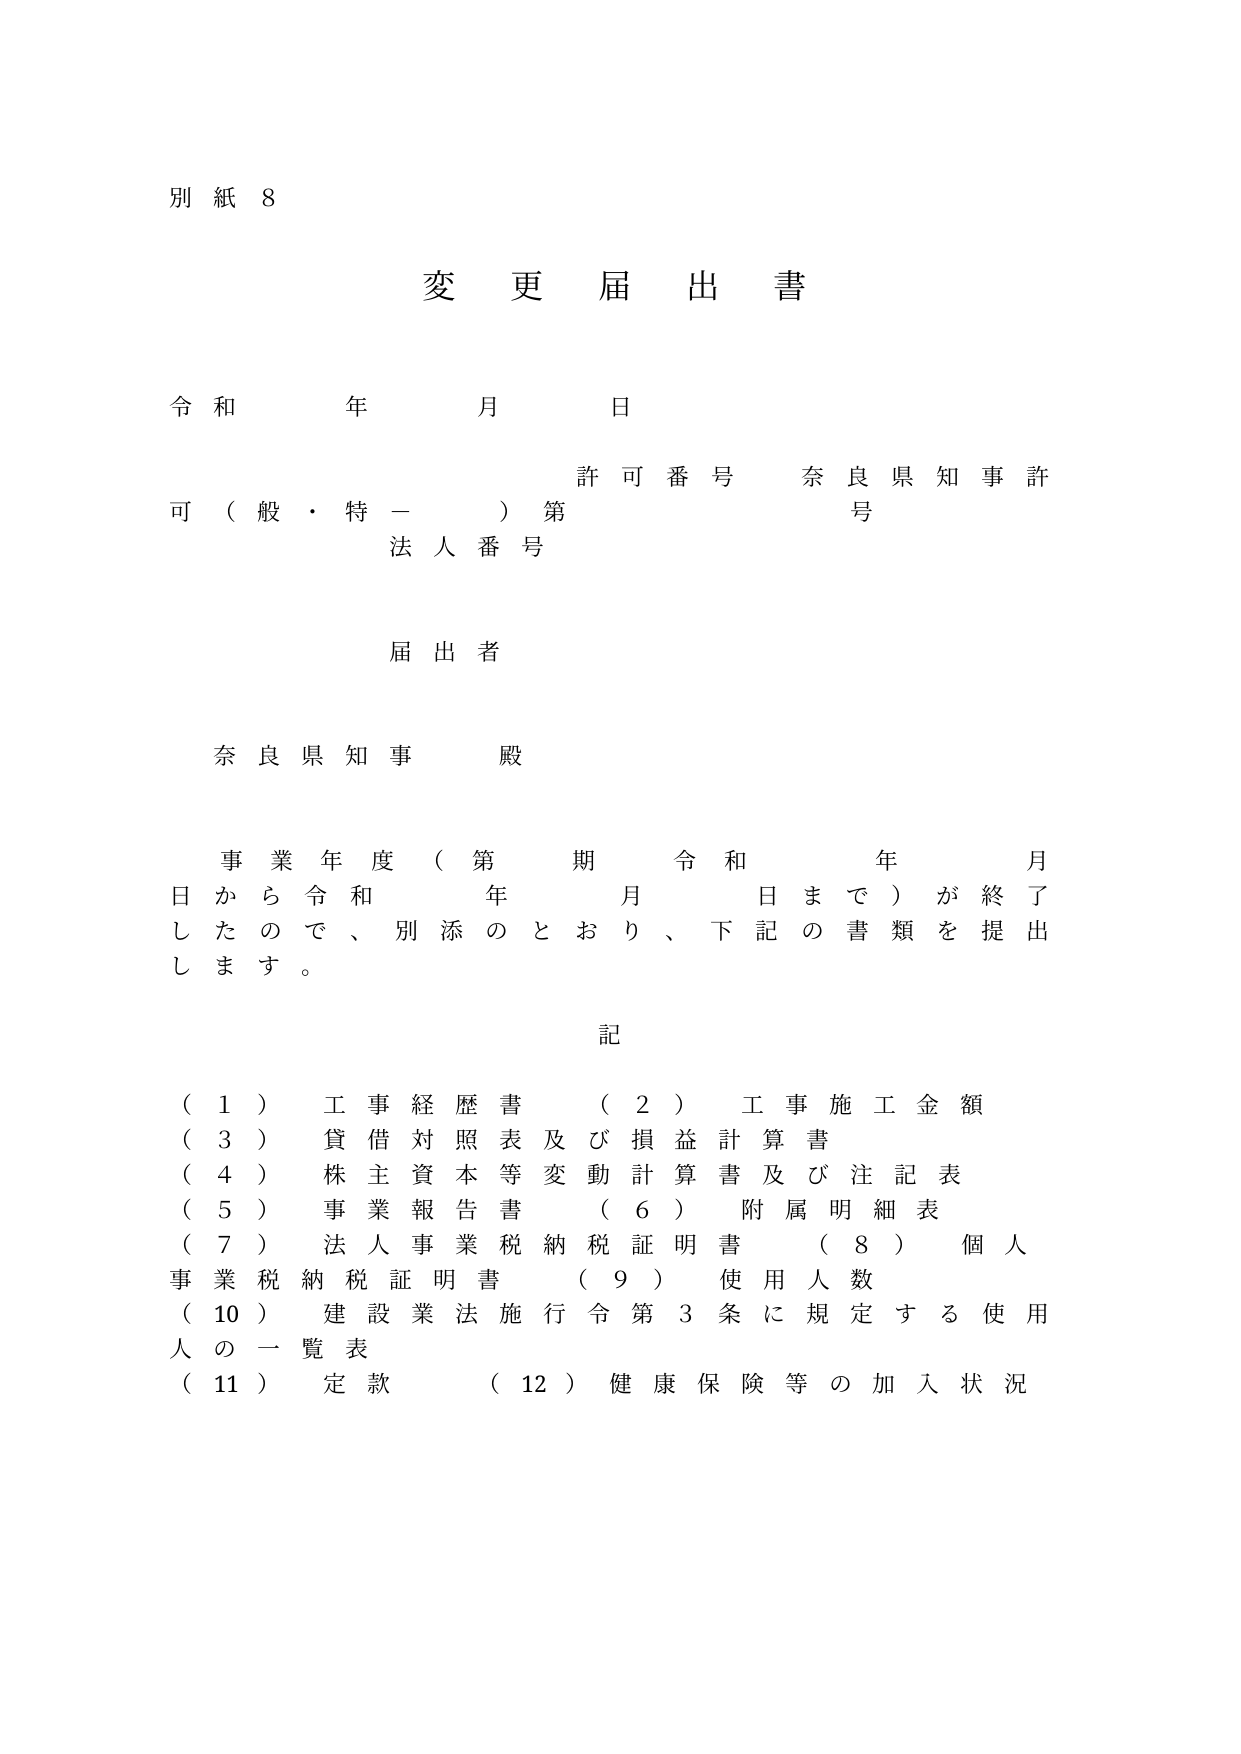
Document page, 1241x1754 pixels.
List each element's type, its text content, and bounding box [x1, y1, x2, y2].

text 令和 年 月 日 [169, 353, 1071, 423]
text 法人番号 [169, 528, 1071, 563]
text 許可番号 奈良県知事許可（般・特－ ）第 号 [169, 458, 1071, 528]
text （１） 工事経歴書 （２） 工事施工金額 （３） 貸借対照表及び損益計算書 [169, 1086, 1071, 1156]
text 奈良県知事 殿 [169, 737, 1071, 772]
text 別紙８ [169, 179, 1071, 214]
text 届出者 [169, 633, 1071, 668]
text 変 更 届 出 書 [169, 249, 1071, 319]
text （７） 法人事業税納税証明書 （８） 個人事業税納税証明書 （９） 使用人数 [169, 1226, 1071, 1296]
text （10） 建設業法施行令第３条に規定する使用人の一覧表 [169, 1296, 1071, 1366]
text （11） 定款 （12）健康保険等の加入状況 [169, 1366, 1071, 1400]
text 記 [169, 1017, 1071, 1051]
text 事業年度（第 期 令和 年 月 日から令和 年 月 日まで）が終了したので、別添のとおり、下記の書類を提出します。 [169, 842, 1071, 982]
text （４） 株主資本等変動計算書及び注記表 （５） 事業報告書 （６） 附属明細表 [169, 1156, 1071, 1226]
